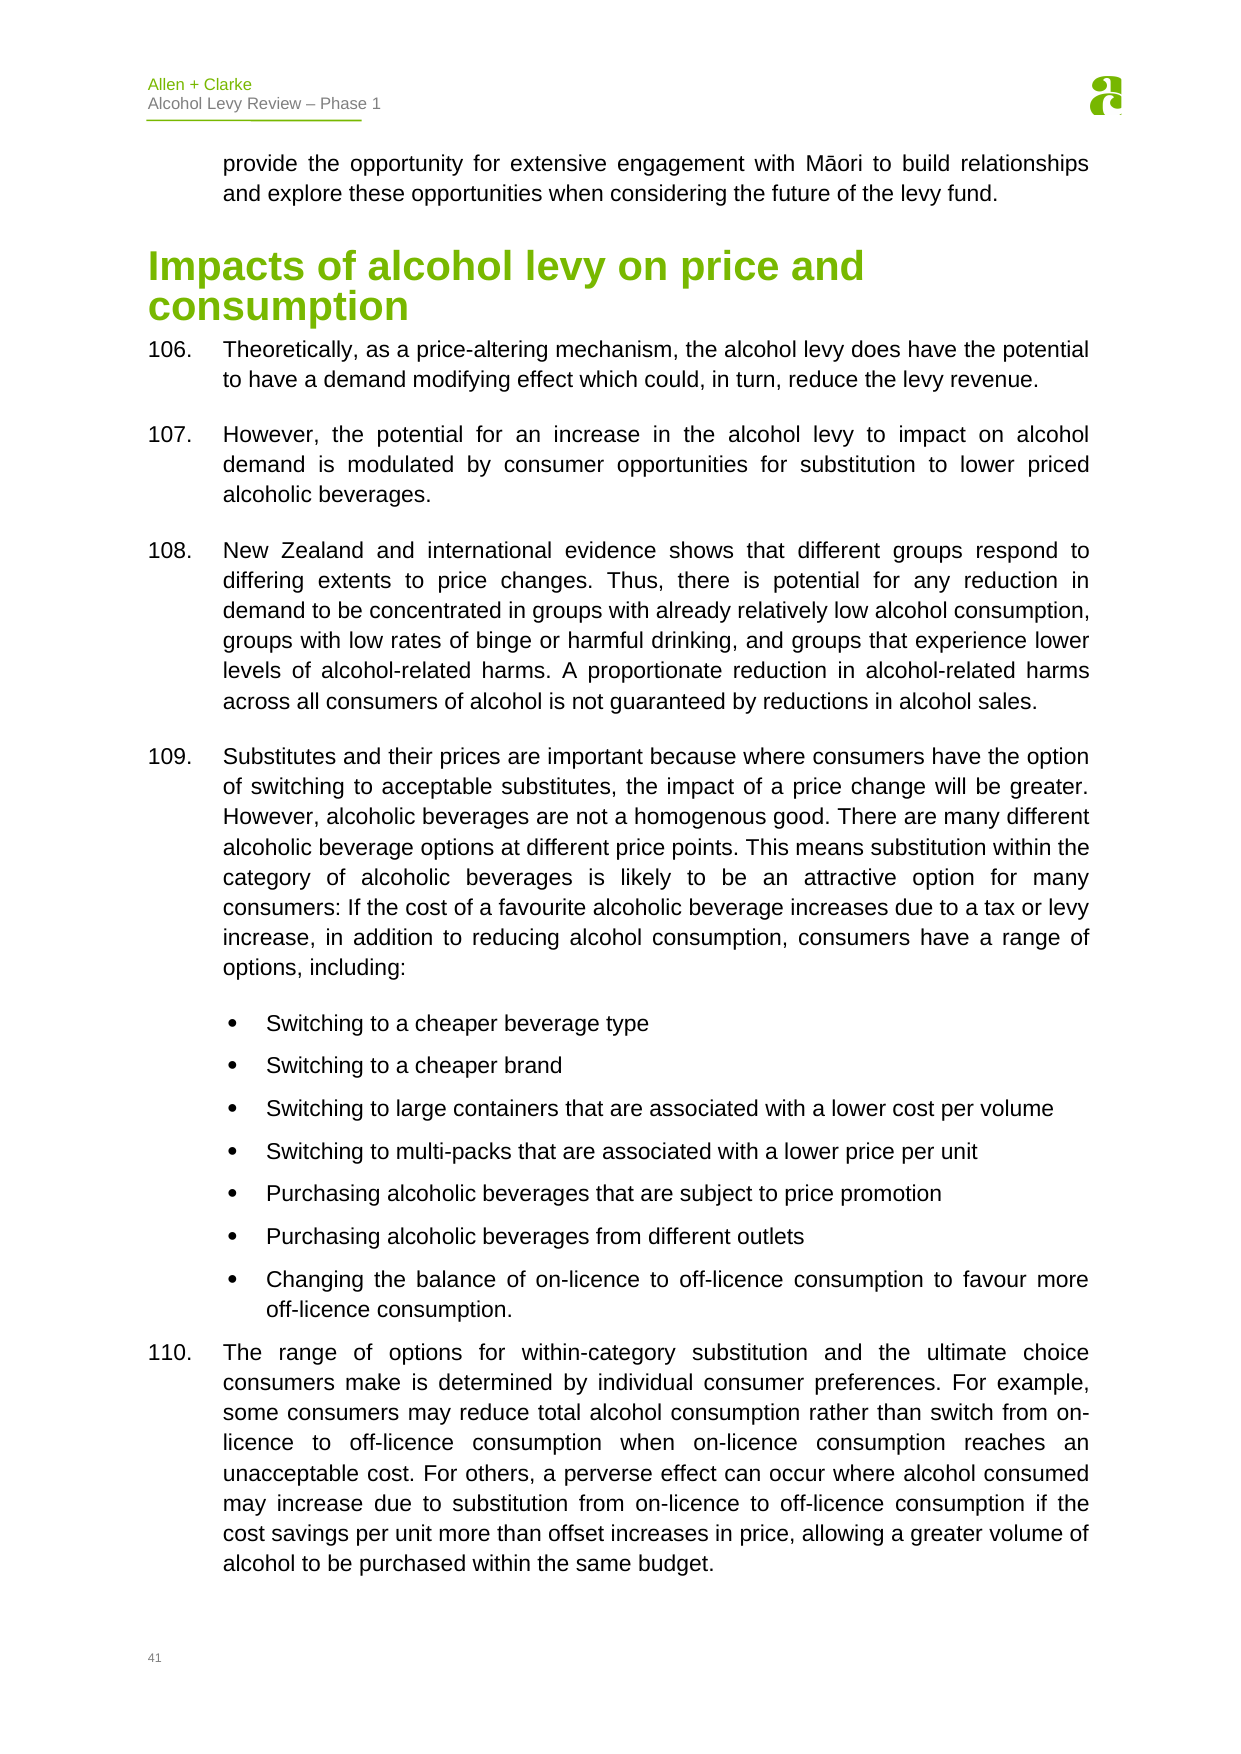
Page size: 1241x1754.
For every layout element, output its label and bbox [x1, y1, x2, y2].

picture [1090, 76, 1122, 115]
